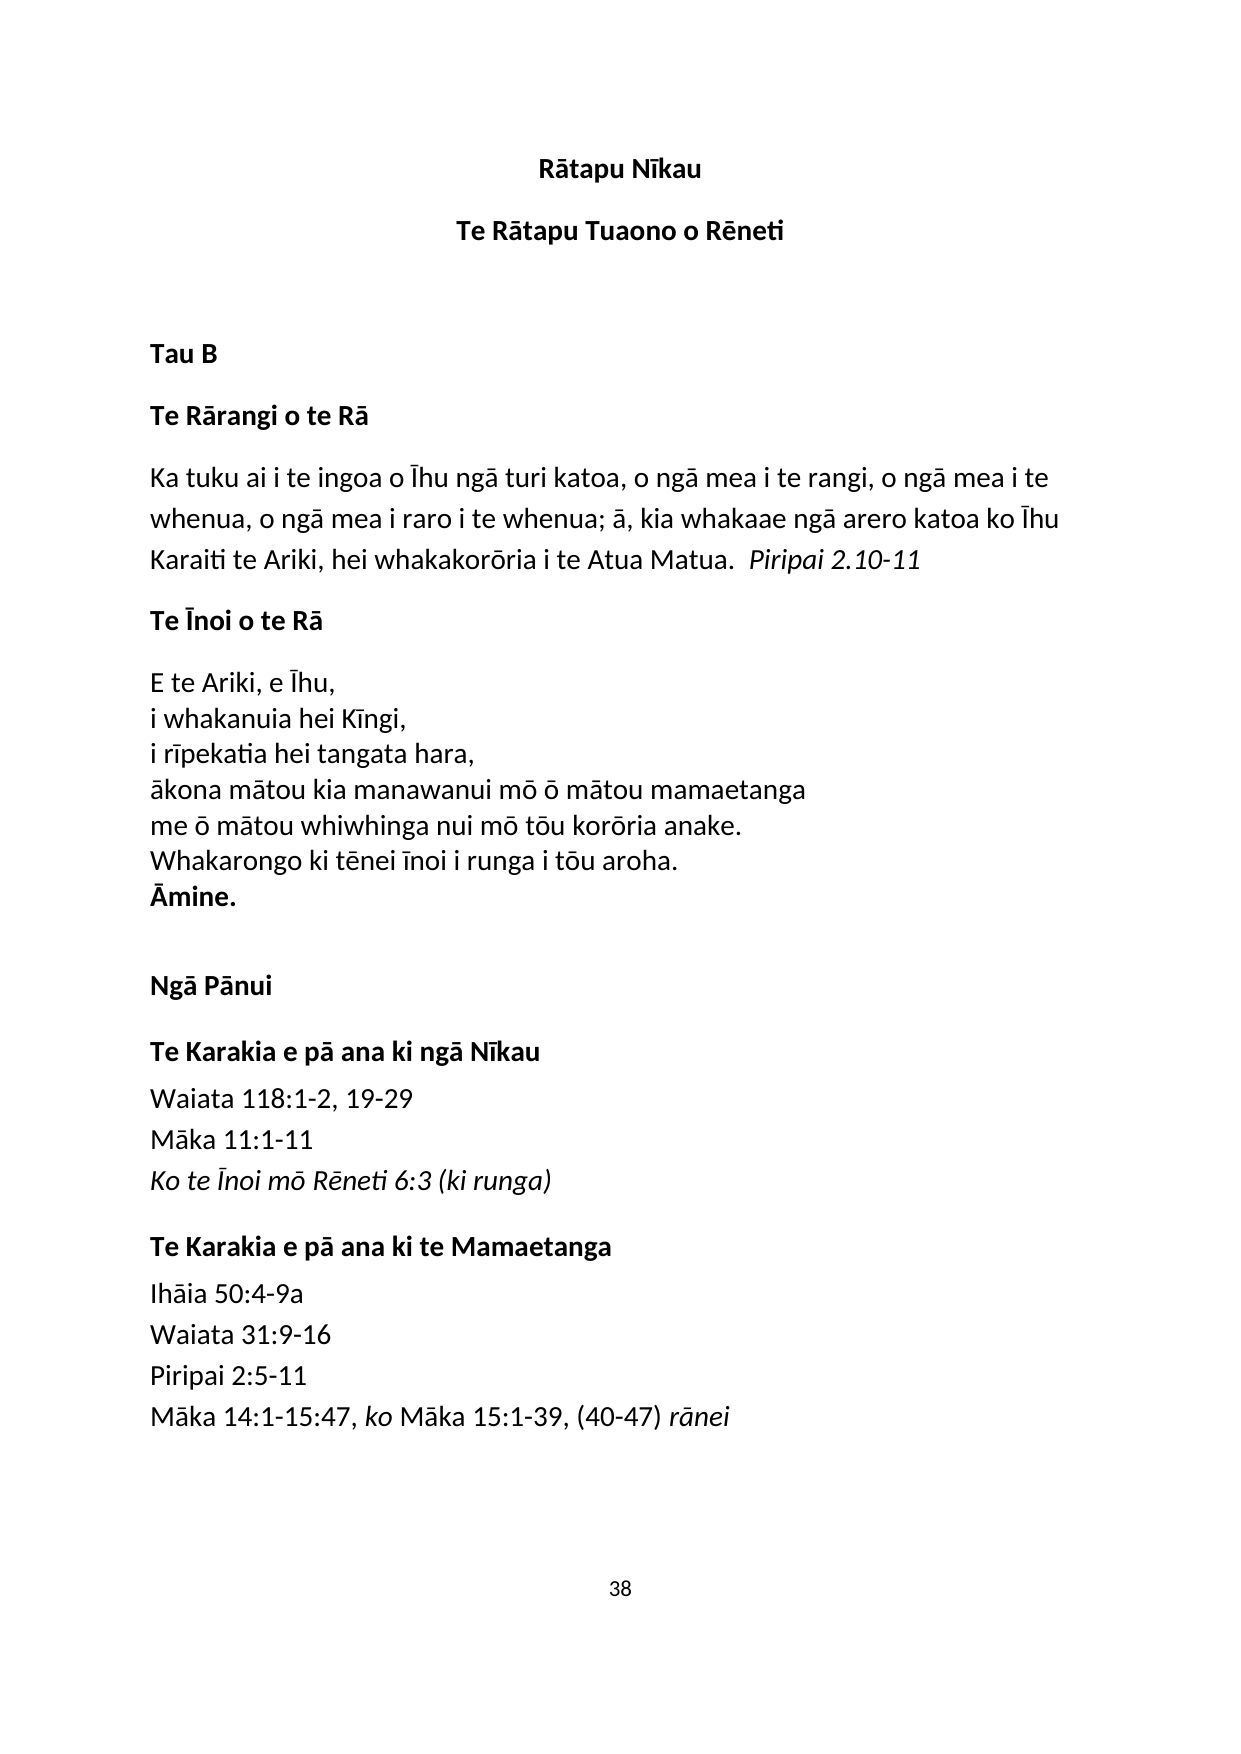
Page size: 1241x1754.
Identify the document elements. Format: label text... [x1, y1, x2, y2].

text Waiata 118:1-2, 19-29 [150, 1080, 1090, 1115]
text Te Īnoi o te Rā [150, 602, 1090, 638]
text Ko te Īnoi mō Rēneti 6:3 (ki runga) [150, 1162, 1090, 1197]
text Ihāia 50:4-9a [150, 1275, 1090, 1310]
text Ngā Pānui [150, 967, 1090, 1002]
subtitle Te Karakia e pā ana ki te Mamaetanga [150, 1228, 1090, 1263]
text Māka 14:1-15:47, ko Māka 15:1-39, (40-47) rānei [150, 1398, 1090, 1433]
subtitle Āmine. [150, 878, 1090, 914]
text Piripai 2:5-11 [150, 1357, 1090, 1392]
text Te Rātapu Tuaono o Rēneti [150, 212, 1090, 247]
text Whakarongo ki tēnei īnoi i runga i tōu aroha. [150, 842, 1090, 878]
text Tau B [150, 335, 1090, 371]
text Ka tuku ai i te ingoa o Īhu ngā turi katoa, o ngā mea i te rangi, o ngā mea i te whenua, o ngā mea i raro i te whenua; ā, kia whakaae ngā arero katoa ko Īhu Karaiti te Ariki, hei whakakorōria i te Atua Matua. Piripai 2.10-11 [150, 459, 1090, 576]
text E te Ariki, e Īhu, [150, 664, 1090, 700]
text Rātapu Nīkau [150, 150, 1090, 186]
text ākona mātou kia manawanui mō ō mātou mamaetanga [150, 771, 1090, 807]
text i rīpekatia hei tangata hara, [150, 736, 1090, 771]
text Te Rārangi o te Rā [150, 397, 1090, 433]
subtitle Te Karakia e pā ana ki ngā Nīkau [150, 1033, 1090, 1068]
text i whakanuia hei Kīngi, [150, 700, 1090, 736]
text me ō mātou whiwhinga nui mō tōu korōria anake. [150, 807, 1090, 842]
text Waiata 31:9-16 [150, 1316, 1090, 1351]
text Māka 11:1-11 [150, 1121, 1090, 1156]
